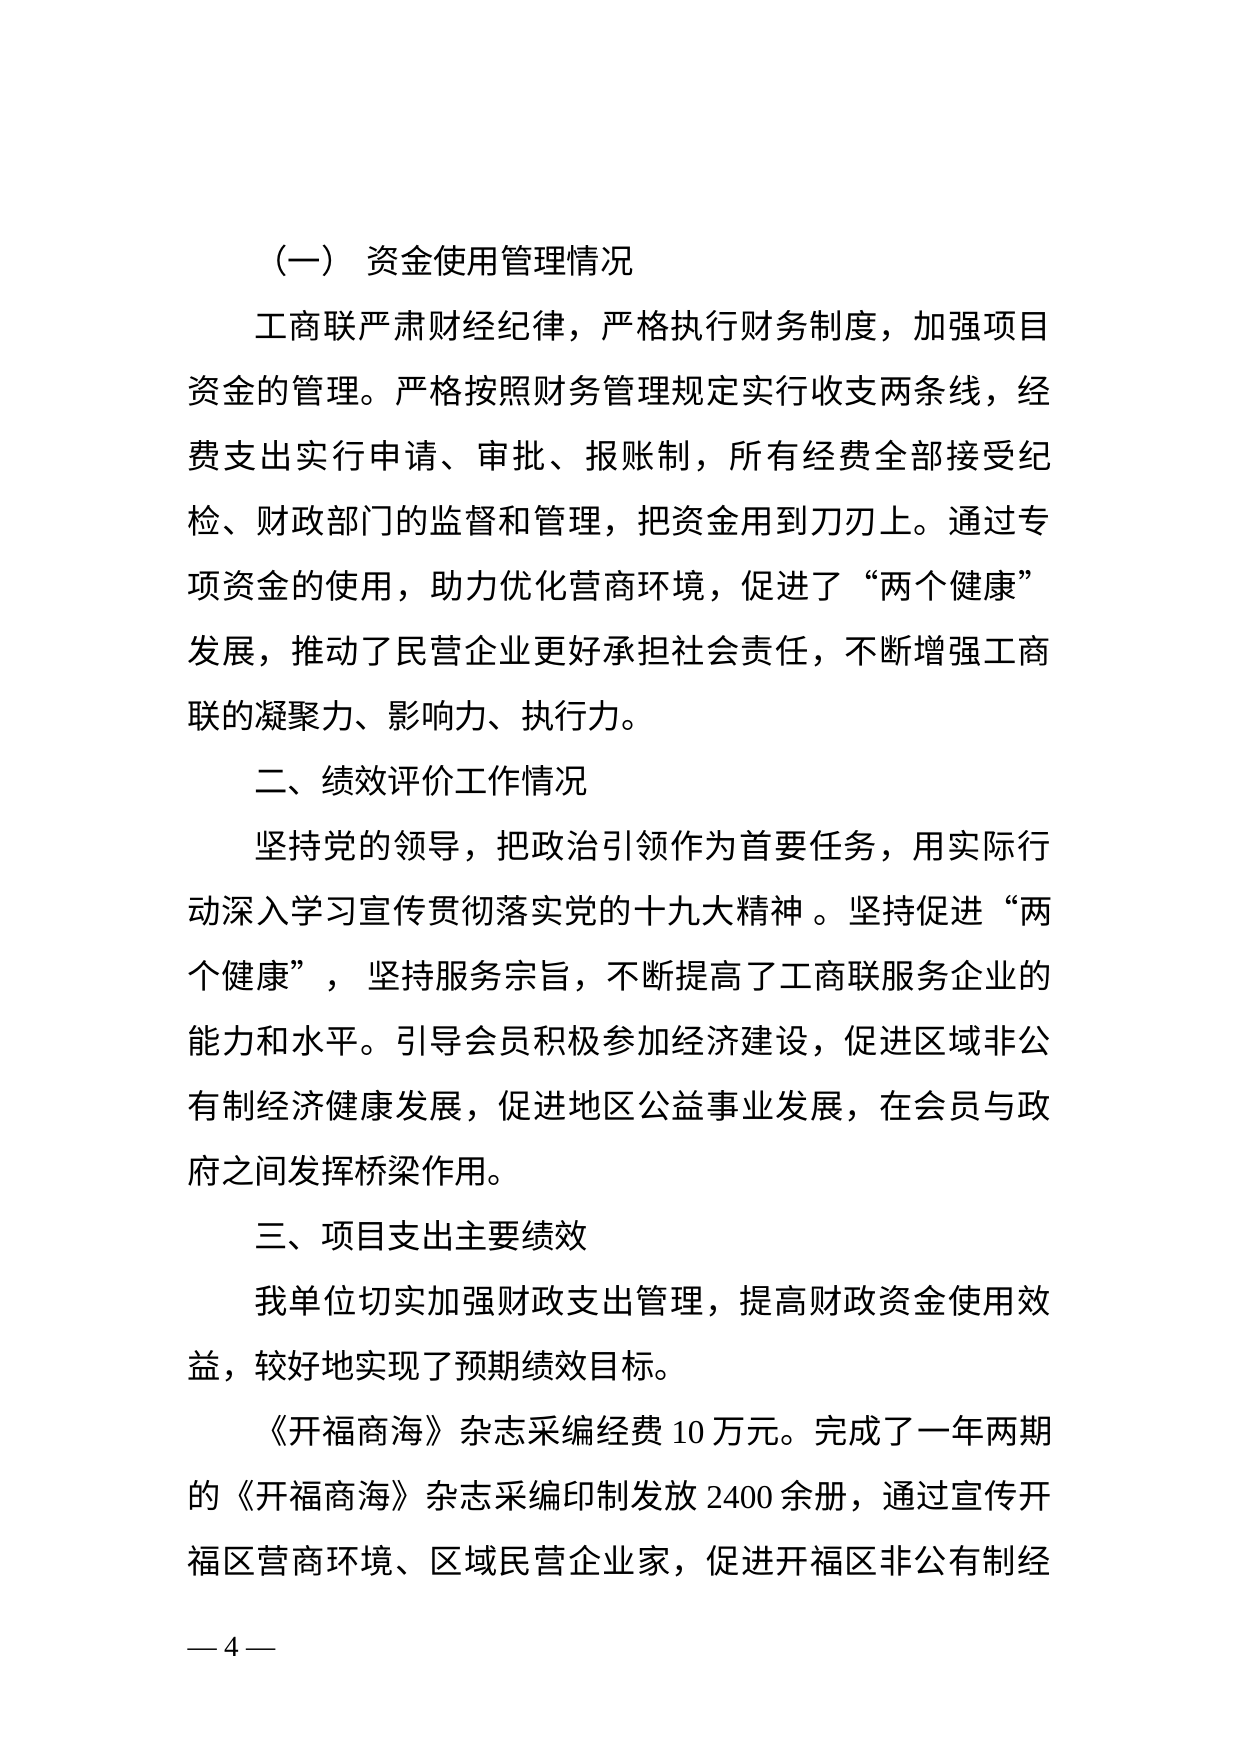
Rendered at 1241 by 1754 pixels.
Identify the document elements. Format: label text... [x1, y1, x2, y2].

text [187, 1397, 1053, 1592]
text 我单位切实加强财政支出管理，提高财政资金使用效益，较好地实现了预期绩效目标。 [187, 1267, 1053, 1397]
list 三、项目支出主要绩效 [254, 1202, 1053, 1267]
text 工商联严肃财经纪律，严格执行财务制度，加强项目资金的管理。严格按照财务管理规定实行收支两条线，经费支出实行申请、审批、报账制，所有经费全部接受纪检、财政部门的监督和管理，把资金用到刀刃上。通过专项资金的使用，助力优化营商环境，促进了“两个健康”发展，推动了民营企业更好承担社会责任，不断增强工商联的凝聚力、影响力、执行力。 [187, 292, 1053, 747]
text 二、绩效评价工作情况 [187, 747, 1053, 812]
text 坚持党的领导，把政治引领作为首要任务，用实际行动深入学习宣传贯彻落实党的十九大精神 。坚持促进“两个健康”， 坚持服务宗旨，不断提高了工商联服务企业的能力和水平。引导会员积极参加经济建设，促进区域非公有制经济健康发展，促进地区公益事业发展，在会员与政府之间发挥桥梁作用。 [187, 812, 1053, 1202]
list 资金使用管理情况 [254, 227, 1053, 292]
